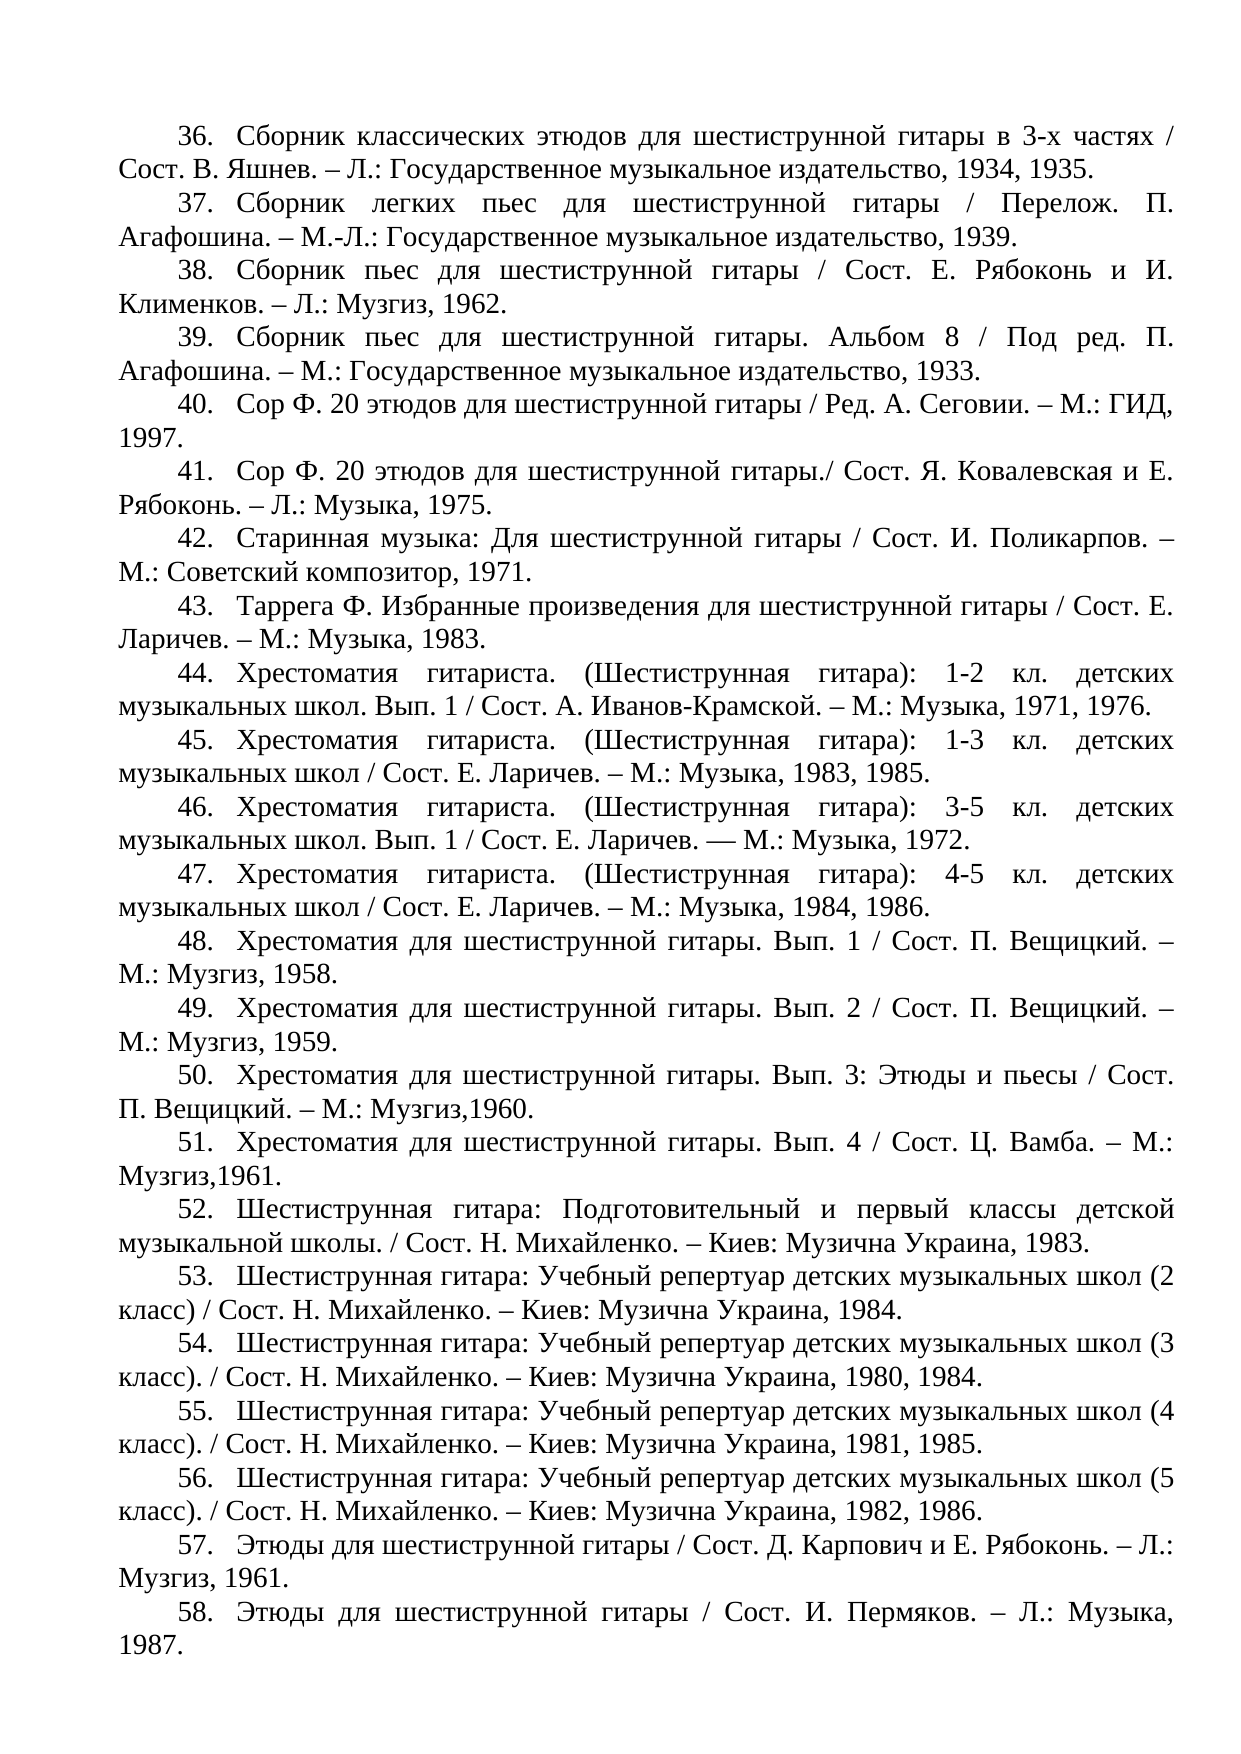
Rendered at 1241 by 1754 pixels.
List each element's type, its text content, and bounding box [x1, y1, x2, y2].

list Шестиструнная гитара: Учебный репертуар детских музыкальных школ (4 класс). / Сост. Н. Михайленко. – Киев: Музична Украина, 1981, 1985. [118, 1393, 1175, 1460]
list Сборник пьес для шестиструнной гитары. Альбом 8 / Под ред. П. Агафошина. – М.: Государственное музыкальное издательство, 1933. [118, 319, 1175, 386]
list Сор Ф. 20 этюдов для шестиструнной гитары / Ред. А. Сеговии. – М.: ГИД, 1997. [118, 386, 1175, 453]
list Хрестоматия гитариста. (Шестиструнная гитара): 1-3 кл. детских музыкальных школ / Сост. Е. Ларичев. – М.: Музыка, 1983, 1985. [118, 722, 1175, 789]
list Сборник легких пьес для шестиструнной гитары / Перелож. П. Агафошина. – М.-Л.: Государственное музыкальное издательство, 1939. [118, 185, 1175, 252]
list Хрестоматия гитариста. (Шестиструнная гитара): 4-5 кл. детских музыкальных школ / Сост. Е. Ларичев. – М.: Музыка, 1984, 1986. [118, 856, 1175, 923]
list Сборник классических этюдов для шестиструнной гитары в 3-х частях / Сост. В. Яшнев. – Л.: Государственное музыкальное издательство, 1934, 1935. [118, 118, 1175, 185]
list Шестиструнная гитара: Учебный репертуар детских музыкальных школ (3 класс). / Сост. Н. Михайленко. – Киев: Музична Украина, 1980, 1984. [118, 1326, 1175, 1393]
list Шестиструнная гитара: Учебный репертуар детских музыкальных школ (5 класс). / Сост. Н. Михайленко. – Киев: Музична Украина, 1982, 1986. [118, 1460, 1175, 1527]
list Хрестоматия для шестиструнной гитары. Вып. 4 / Сост. Ц. Вамба. – М.: Музгиз,1961. [118, 1124, 1175, 1191]
list Хрестоматия для шестиструнной гитары. Вып. 1 / Сост. П. Вещицкий. – М.: Музгиз, 1958. [118, 923, 1175, 990]
list Хрестоматия для шестиструнной гитары. Вып. 2 / Сост. П. Вещицкий. – М.: Музгиз, 1959. [118, 990, 1175, 1057]
list Хрестоматия гитариста. (Шестиструнная гитара): 3-5 кл. детских музыкальных школ. Вып. 1 / Сост. Е. Ларичев. — М.: Музыка, 1972. [118, 789, 1175, 856]
list Хрестоматия для шестиструнной гитары. Вып. 3: Этюды и пьесы / Сост. П. Вещицкий. – М.: Музгиз,1960. [118, 1057, 1175, 1124]
list Старинная музыка: Для шестиструнной гитары / Сост. И. Поликарпов. – М.: Советский композитор, 1971. [118, 521, 1175, 588]
list Хрестоматия гитариста. (Шестиструнная гитара): 1-2 кл. детских музыкальных школ. Вып. 1 / Сост. А. Иванов-Крамской. – М.: Музыка, 1971, 1976. [118, 655, 1175, 722]
list Сор Ф. 20 этюдов для шестиструнной гитары./ Сост. Я. Ковалевская и Е. Рябоконь. – Л.: Музыка, 1975. [118, 453, 1175, 521]
list Шестиструнная гитара: Подготовительный и первый классы детской музыкальной школы. / Сост. Н. Михайленко. – Киев: Музична Украина, 1983. [118, 1191, 1175, 1258]
list Сборник пьес для шестиструнной гитары / Сост. Е. Рябоконь и И. Клименков. – Л.: Музгиз, 1962. [118, 252, 1175, 319]
list Этюды для шестиструнной гитары / Сост. Д. Карпович и Е. Рябоконь. – Л.: Музгиз, 1961. [118, 1527, 1175, 1594]
list Таррега Ф. Избранные произведения для шестиструнной гитары / Сост. Е. Ларичев. – М.: Музыка, 1983. [118, 588, 1175, 655]
list Шестиструнная гитара: Учебный репертуар детских музыкальных школ (2 класс) / Сост. Н. Михайленко. – Киев: Музична Украина, 1984. [118, 1258, 1175, 1326]
list Этюды для шестиструнной гитары / Сост. И. Пермяков. – Л.: Музыка, 1987. [118, 1594, 1175, 1661]
